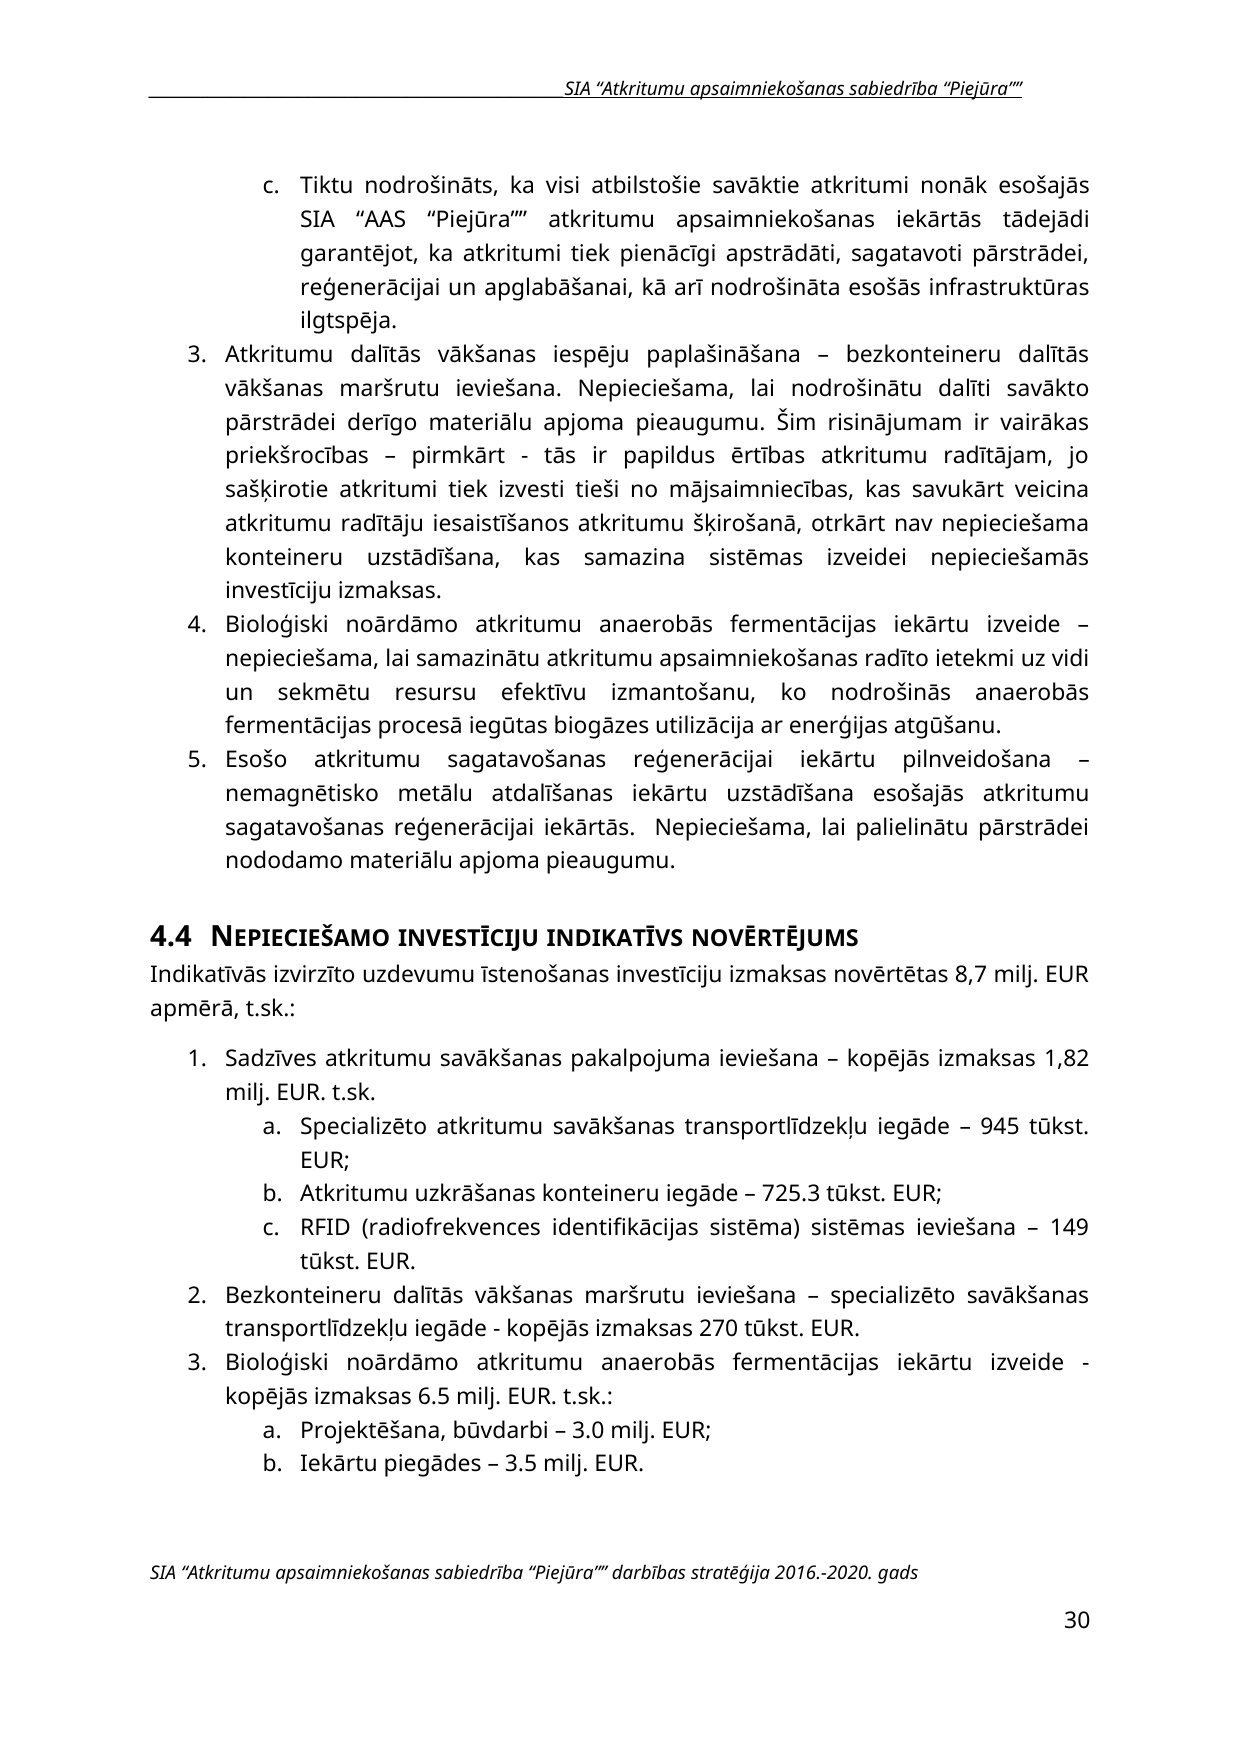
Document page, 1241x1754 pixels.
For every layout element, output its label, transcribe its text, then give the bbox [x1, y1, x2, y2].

list RFID (radiofrekvences identifikācijas sistēma) sistēmas ieviešana – 149 tūkst. EUR. [262, 1211, 1090, 1276]
list Tiktu nodrošināts, ka visi atbilstošie savāktie atkritumi nonāk esošajās SIA “AAS “Piejūra”” atkritumu apsaimniekošanas iekārtās tādejādi garantējot, ka atkritumi tiek pienācīgi apstrādāti, sagatavoti pārstrādei, reģenerācijai un apglabāšanai, kā arī nodrošināta esošās infrastruktūras ilgtspēja. [262, 169, 1090, 335]
list Bioloģiski noārdāmo atkritumu anaerobās fermentācijas iekārtu izveide - kopējās izmaksas 6.5 milj. EUR. t.sk.: [187, 1346, 1090, 1411]
text Indikatīvās izvirzīto uzdevumu īstenošanas investīciju izmaksas novērtētas 8,7 milj. EUR apmērā, t.sk.: [150, 958, 1090, 1023]
list Bioloģiski noārdāmo atkritumu anaerobās fermentācijas iekārtu izveide – nepieciešama, lai samazinātu atkritumu apsaimniekošanas radīto ietekmi uz vidi un sekmētu resursu efektīvu izmantošanu, ko nodrošinās anaerobās fermentācijas procesā iegūtas biogāzes utilizācija ar enerģijas atgūšanu. [187, 608, 1090, 740]
subtitle Nepieciešamo investīciju indikatīvs novērtējums [150, 915, 1090, 955]
list Esošo atkritumu sagatavošanas reģenerācijai iekārtu pilnveidošana – nemagnētisko metālu atdalīšanas iekārtu uzstādīšana esošajās atkritumu sagatavošanas reģenerācijai iekārtās. Nepieciešama, lai palielinātu pārstrādei nododamo materiālu apjoma pieaugumu. [187, 743, 1090, 875]
list Atkritumu uzkrāšanas konteineru iegāde – 725.3 tūkst. EUR; [262, 1177, 1090, 1209]
list Bezkonteineru dalītās vākšanas maršrutu ieviešana – specializēto savākšanas transportlīdzekļu iegāde - kopējās izmaksas 270 tūkst. EUR. [187, 1279, 1090, 1344]
list Projektēšana, būvdarbi – 3.0 milj. EUR; [262, 1414, 1090, 1445]
list Iekārtu piegādes – 3.5 milj. EUR. [262, 1447, 1090, 1479]
list Specializēto atkritumu savākšanas transportlīdzekļu iegāde – 945 tūkst. EUR; [262, 1110, 1090, 1175]
list Atkritumu dalītās vākšanas iespēju paplašināšana – bezkonteineru dalītās vākšanas maršrutu ieviešana. Nepieciešama, lai nodrošinātu dalīti savākto pārstrādei derīgo materiālu apjoma pieaugumu. Šim risinājumam ir vairākas priekšrocības – pirmkārt - tās ir papildus ērtības atkritumu radītājam, jo sašķirotie atkritumi tiek izvesti tieši no mājsaimniecības, kas savukārt veicina atkritumu radītāju iesaistīšanos atkritumu šķirošanā, otrkārt nav nepieciešama konteineru uzstādīšana, kas samazina sistēmas izveidei nepieciešamās investīciju izmaksas. [187, 338, 1090, 605]
list Sadzīves atkritumu savākšanas pakalpojuma ieviešana – kopējās izmaksas 1,82 milj. EUR. t.sk. [187, 1042, 1090, 1107]
